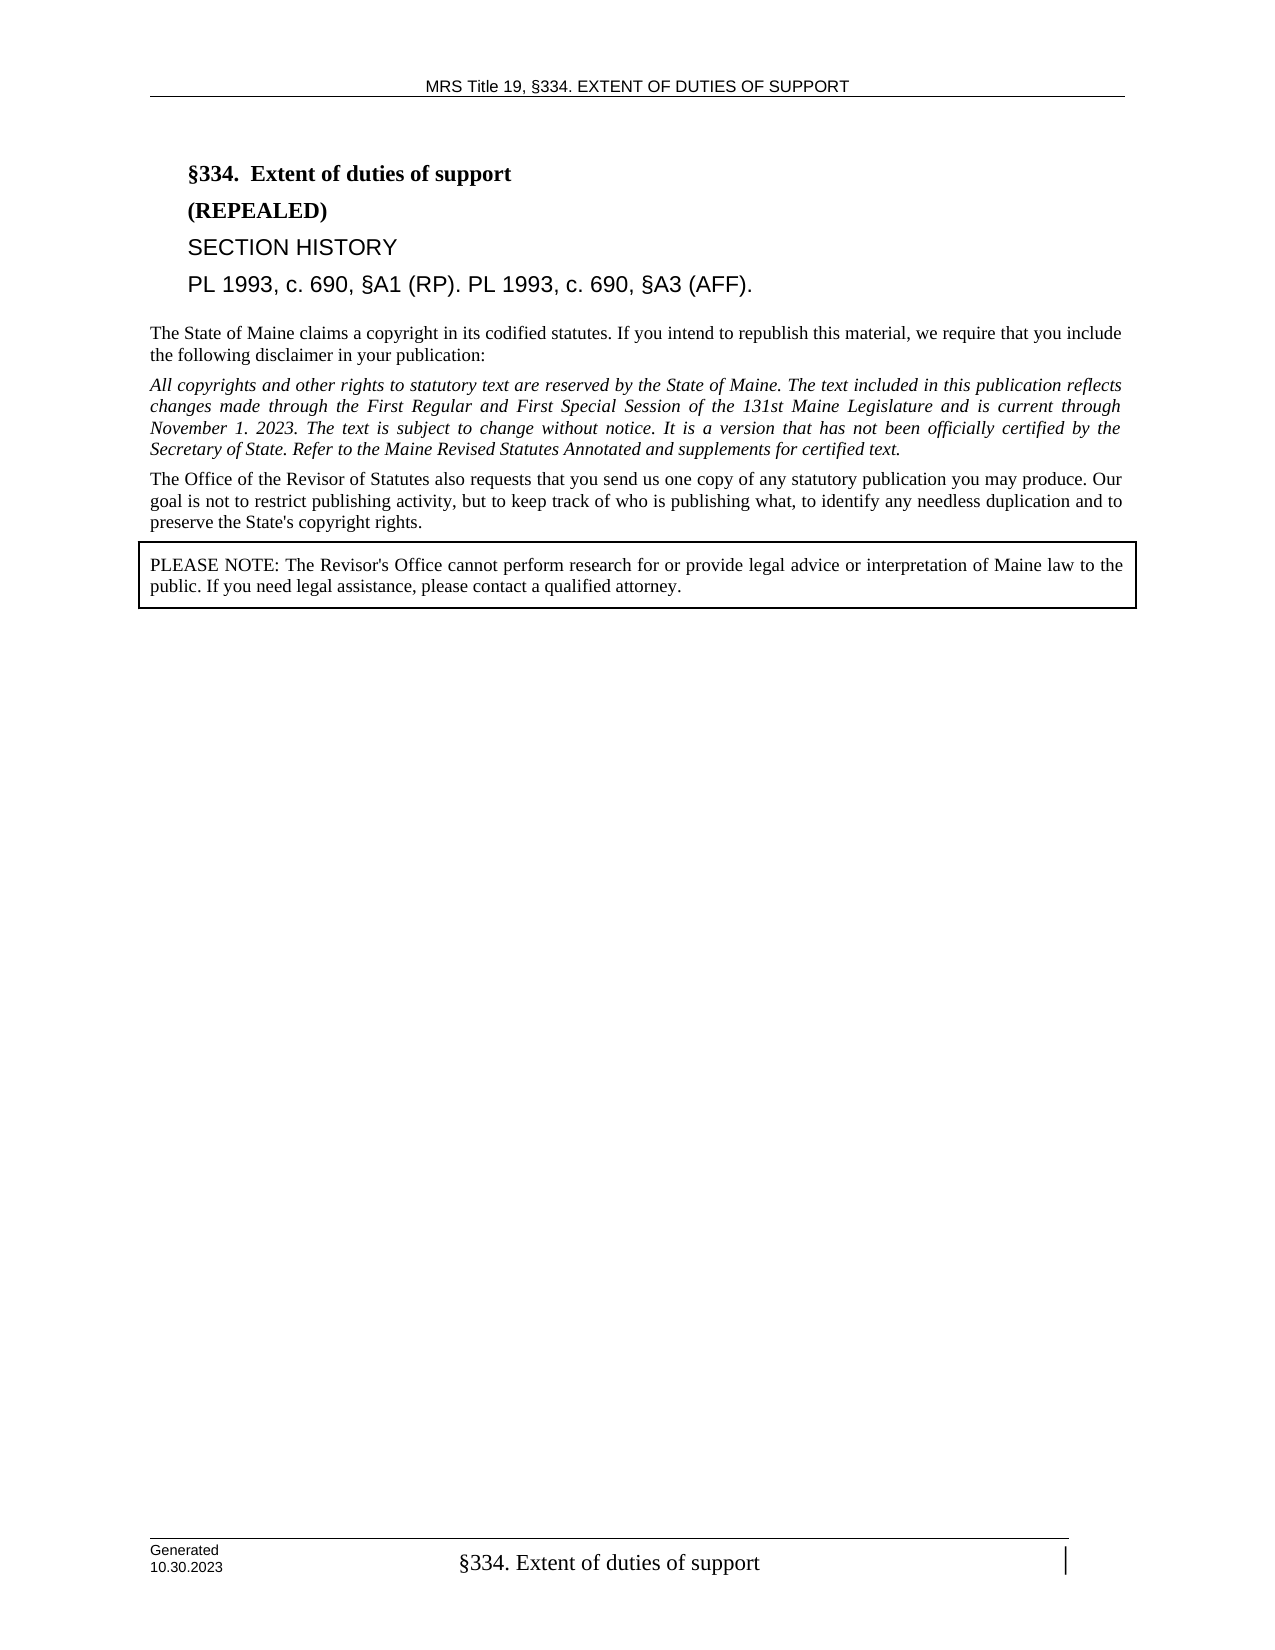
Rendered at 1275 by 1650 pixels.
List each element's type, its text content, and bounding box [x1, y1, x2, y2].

text SECTION HISTORY [187, 234, 1125, 260]
text All copyrights and other rights to statutory text are reserved by the State of Maine. The text included in this publication reflects changes made through the First Regular and First Special Session of the 131st Maine Legislature and is current through November 1. 2023 . The text is subject to change without notice. It is a version that has not been officially certified by the Secretary of State. Refer to the Maine Revised Statutes Annotated and supplements for certified text. [150, 373, 1125, 460]
text The State of Maine claims a copyright in its codified statutes. If you intend to republish this material, we require that you include the following disclaimer in your publication: [150, 322, 1125, 365]
text (REPEALED) [187, 197, 1125, 223]
text PLEASE NOTE: The Revisor's Office cannot perform research for or provide legal advice or interpretation of Maine law to the public. If you need legal assistance, please contact a qualified attorney. [140, 543, 1135, 607]
text §334. Extent of duties of support [187, 160, 1125, 187]
text PL 1993, c. 690, §A1 (RP). PL 1993, c. 690, §A3 (AFF). [187, 271, 1125, 297]
text The Office of the Revisor of Statutes also requests that you send us one copy of any statutory publication you may produce. Our goal is not to restrict publishing activity, but to keep track of who is publishing what, to identify any needless duplication and to preserve the State's copyright rights. [150, 468, 1125, 533]
